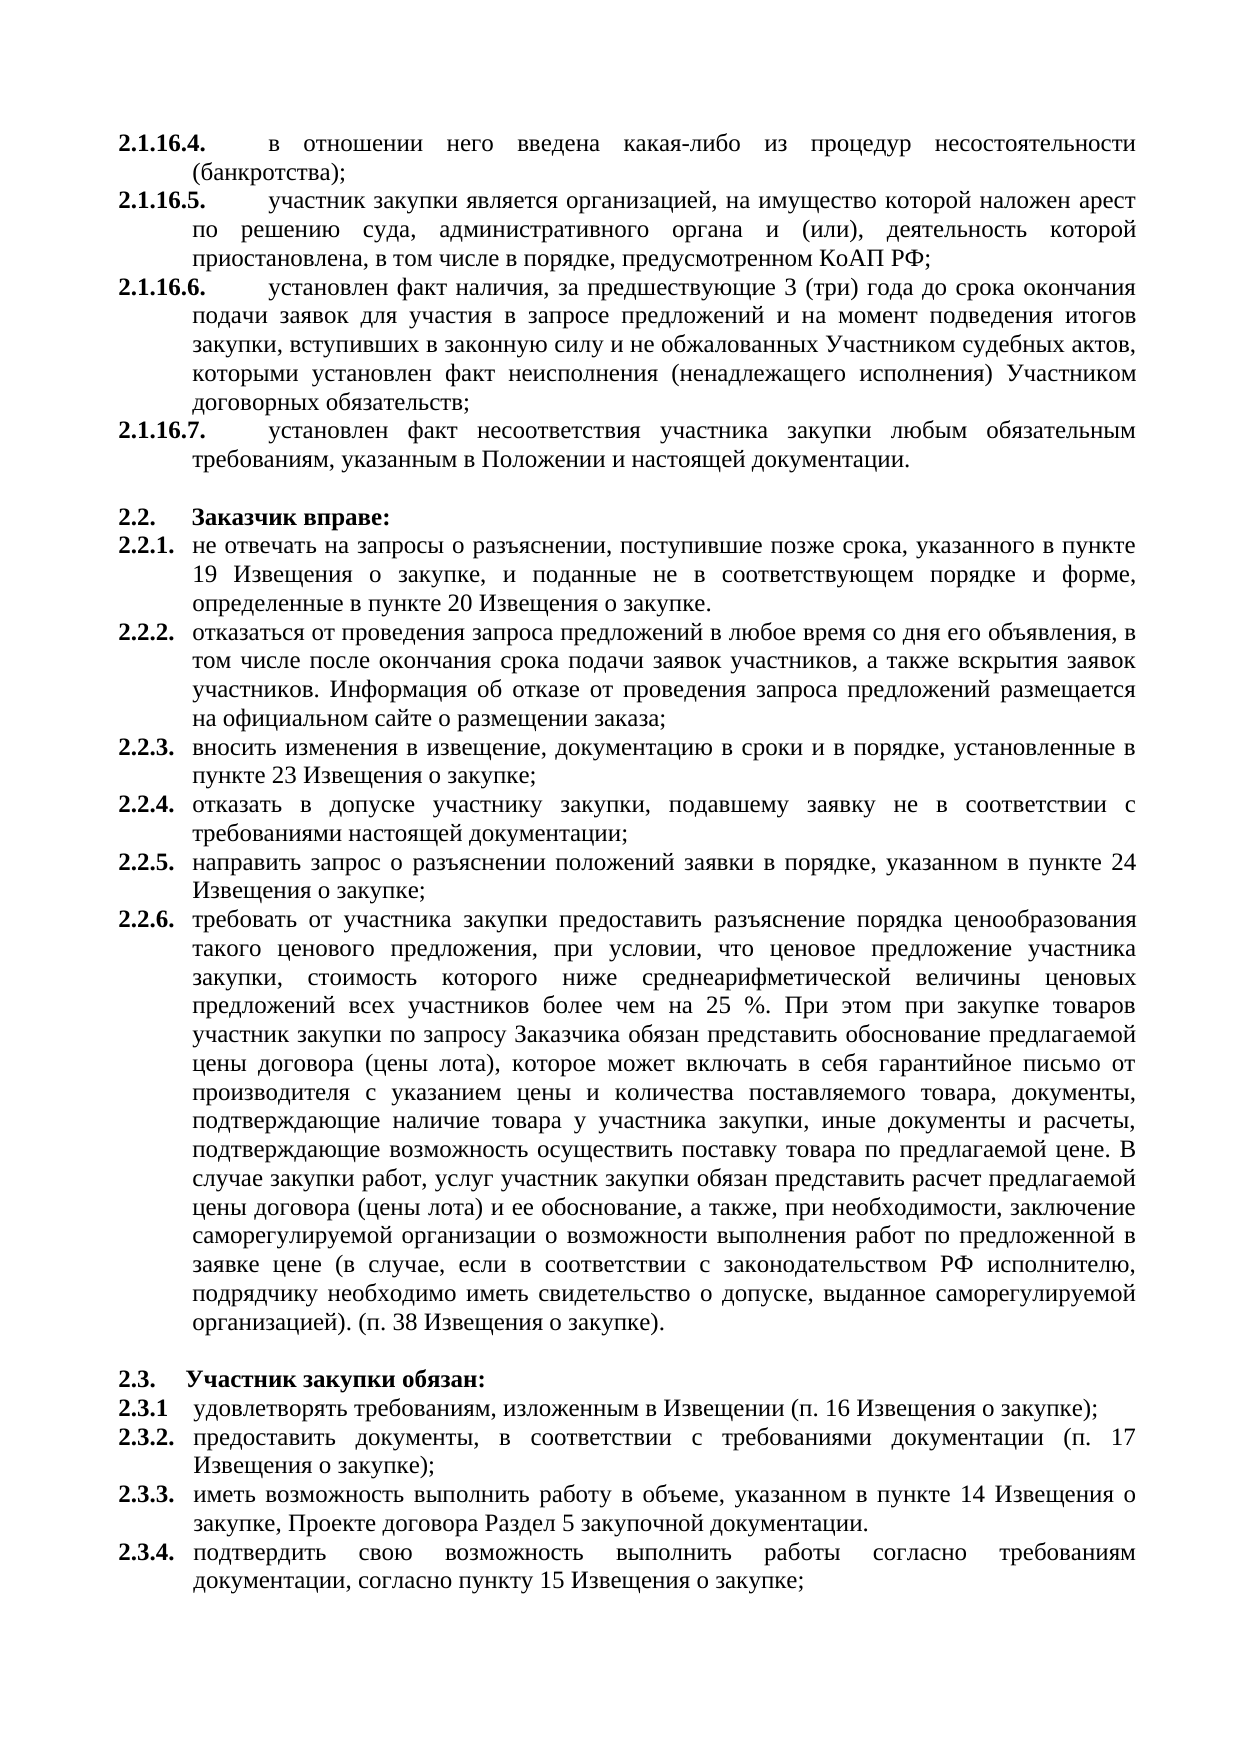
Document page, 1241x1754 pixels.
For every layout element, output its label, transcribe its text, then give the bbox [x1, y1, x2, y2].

list направить запрос о разъяснении положений заявки в порядке, указанном в пункте 24 Извещения о закупке; [118, 847, 1137, 904]
list в отношении него введена какая-либо из процедур несостоятельности (банкротства); [118, 128, 1137, 185]
list отказать в допуске участнику закупки, подавшему заявку не в соответствии с требованиями настоящей документации; [118, 789, 1137, 847]
list иметь возможность выполнить работу в объеме, указанном в пункте 14 Извещения о закупке, Проекте договора Раздел 5 закупочной документации. [118, 1479, 1137, 1537]
list не отвечать на запросы о разъяснении, поступившие позже срока, указанного в пункте 19 Извещения о закупке, и поданные не в соответствующем порядке и форме, определенные в пункте 20 Извещения о закупке. [118, 530, 1137, 617]
list удовлетворять требованиям, изложенным в Извещении (п. 16 Извещения о закупке); [118, 1393, 1137, 1422]
list участник закупки является организацией, на имущество которой наложен арест по решению суда, административного органа и (или), деятельность которой приостановлена, в том числе в порядке, предусмотренном КоАП РФ; [118, 185, 1137, 272]
list установлен факт несоответствия участника закупки любым обязательным требованиям, указанным в Положении и настоящей документации. [118, 415, 1137, 473]
list установлен факт наличия, за предшествующие 3 (три) года до срока окончания подачи заявок для участия в запросе предложений и на момент подведения итогов закупки, вступивших в законную силу и не обжалованных Участником судебных актов, которыми установлен факт неисполнения (ненадлежащего исполнения) Участником договорных обязательств; [118, 272, 1137, 415]
list предоставить документы, в соответствии с требованиями документации (п. 17 Извещения о закупке); [118, 1422, 1137, 1479]
list вносить изменения в извещение, документацию в сроки и в порядке, установленные в пункте 23 Извещения о закупке; [118, 732, 1137, 789]
list Заказчик вправе: [118, 502, 1137, 530]
list Участник закупки обязан: [118, 1364, 1137, 1393]
list отказаться от проведения запроса предложений в любое время со дня его объявления, в том числе после окончания срока подачи заявок участников, а также вскрытия заявок участников. Информация об отказе от проведения запроса предложений размещается на официальном сайте о размещении заказа; [118, 617, 1137, 732]
list требовать от участника закупки предоставить разъяснение порядка ценообразования такого ценового предложения, при условии, что ценовое предложение участника закупки, стоимость которого ниже среднеарифметической величины ценовых предложений всех участников более чем на 25 %. При этом при закупке товаров участник закупки по запросу Заказчика обязан представить обоснование предлагаемой цены договора (цены лота), которое может включать в себя гарантийное письмо от производителя с указанием цены и количества поставляемого товара, документы, подтверждающие наличие товара у участника закупки, иные документы и расчеты, подтверждающие возможность осуществить поставку товара по предлагаемой цене. В случае закупки работ, услуг участник закупки обязан представить расчет предлагаемой цены договора (цены лота) и ее обоснование, а также, при необходимости, заключение саморегулируемой организации о возможности выполнения работ по предложенной в заявке цене (в случае, если в соответствии с законодательством РФ исполнителю, подрядчику необходимо иметь свидетельство о допуске, выданное саморегулируемой организацией). (п. 38 Извещения о закупке). [118, 904, 1137, 1335]
list подтвердить свою возможность выполнить работы согласно требованиям документации, согласно пункту 15 Извещения о закупке; [118, 1537, 1137, 1594]
